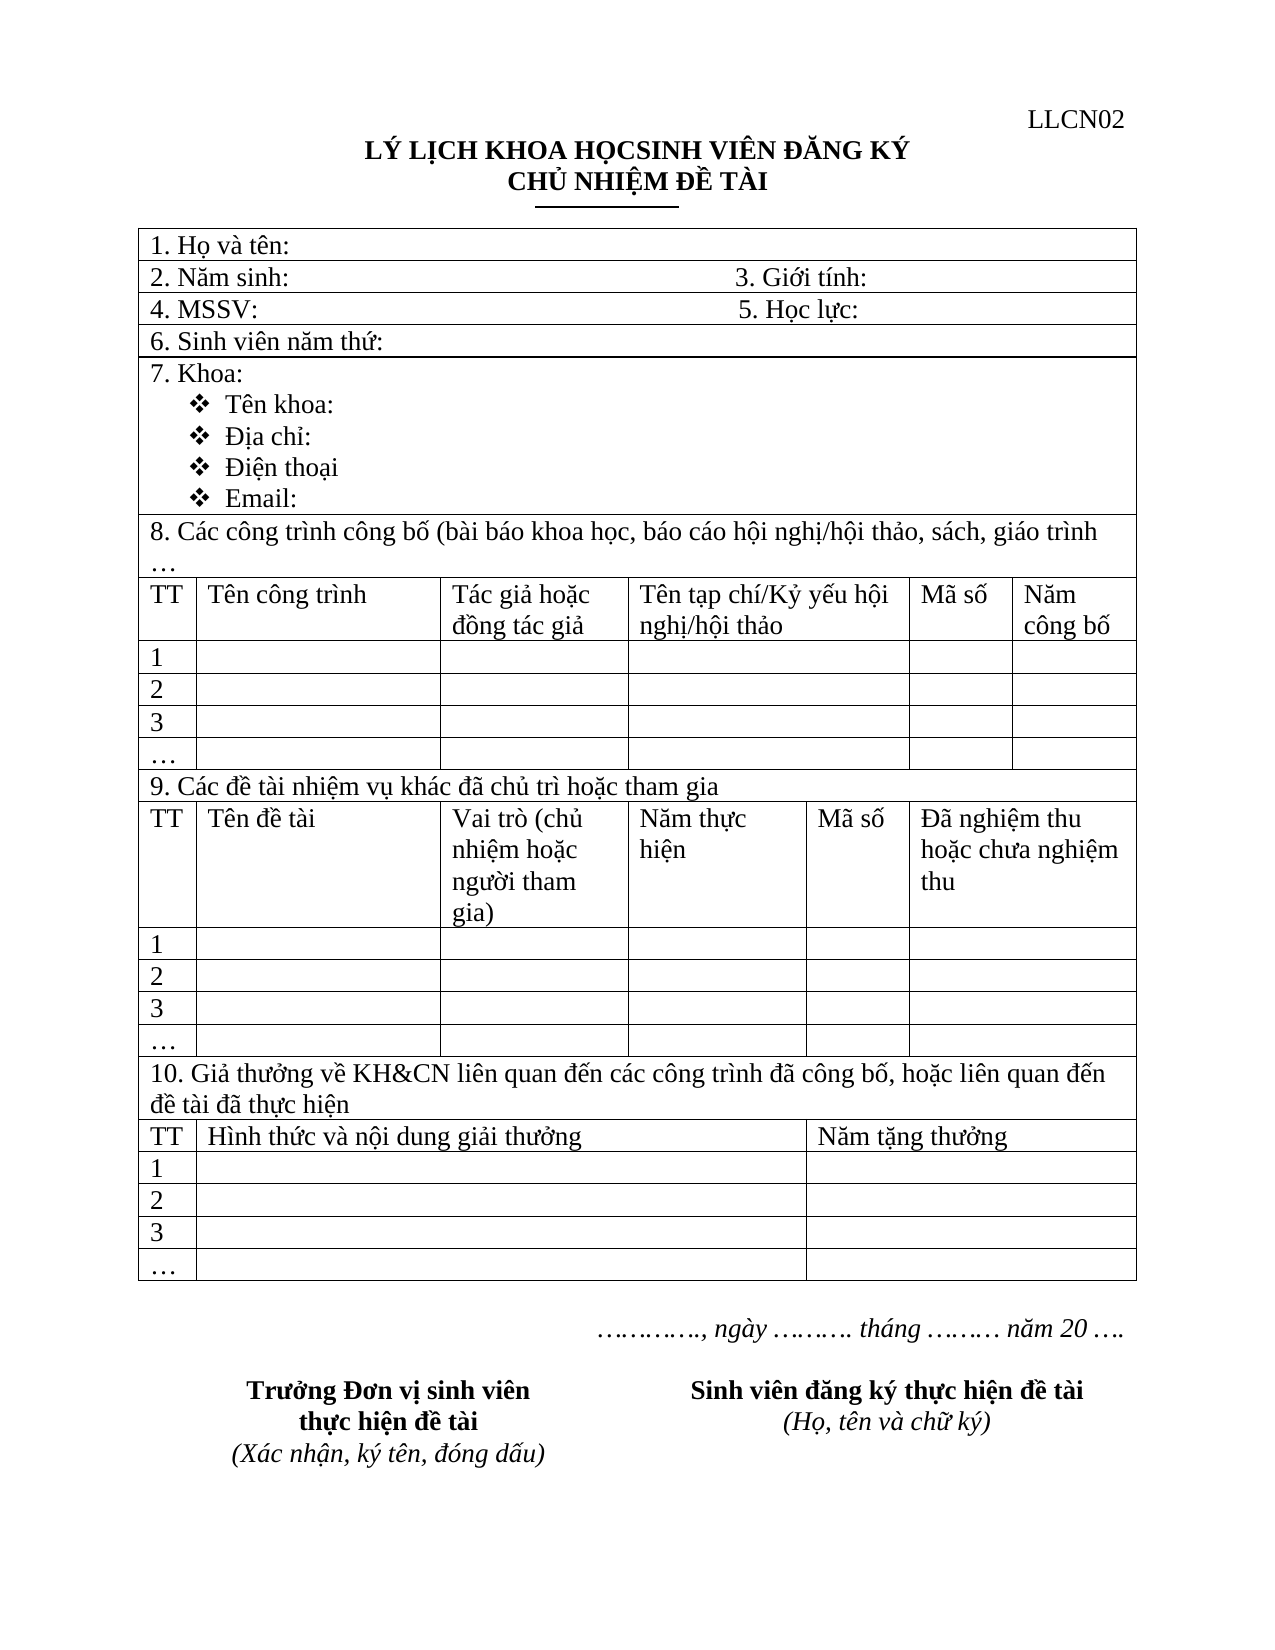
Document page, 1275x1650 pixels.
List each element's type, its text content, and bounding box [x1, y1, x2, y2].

table_cell [197, 928, 440, 959]
table_cell 1 [139, 928, 196, 959]
table_cell Vai trò (chủ nhiệm hoặc người tham gia) [441, 802, 628, 927]
table_cell 2 [139, 1184, 196, 1216]
table_cell [807, 992, 909, 1023]
table_cell [441, 674, 628, 705]
table_cell 7. Khoa: Tên khoa: Địa chỉ: Điện thoại Email: [139, 358, 1136, 514]
table_cell 2. Năm sinh: 3. Giới tính: [139, 261, 1136, 292]
table_cell 4. MSSV: 5. Học lực: [139, 293, 1136, 324]
table_cell [910, 960, 1136, 991]
table_cell [441, 706, 628, 737]
table_cell 6. Sinh viên năm thứ: [139, 325, 1136, 356]
table_cell [197, 738, 440, 769]
table_cell [629, 992, 806, 1023]
table_cell [807, 1184, 1136, 1216]
table_cell 2 [139, 960, 196, 991]
table_header 1. Họ và tên: [139, 229, 1136, 260]
table_cell [910, 706, 1012, 737]
table_cell 10. Giả thưởng về KH&CN liên quan đến các công trình đã công bố, hoặc liên quan đến đề tài đã thực hiện [139, 1057, 1136, 1119]
table_header Trưởng Đơn vị sinh viên thực hiện đề tài (Xác nhận, ký tên, đóng dấu) [139, 1374, 637, 1468]
table_cell 1 [139, 1152, 196, 1183]
table_cell [807, 1217, 1136, 1248]
table_cell [441, 960, 628, 991]
table_cell [807, 1025, 909, 1056]
table_cell 8. Các công trình công bố (bài báo khoa học, báo cáo hội nghị/hội thảo, sách, giáo trình … [139, 515, 1136, 577]
table_cell [629, 674, 909, 705]
table_cell [441, 738, 628, 769]
table_cell Tên công trình [197, 578, 440, 640]
table_cell [910, 641, 1012, 672]
table_cell … [139, 738, 196, 769]
table_cell [807, 1152, 1136, 1183]
table_cell [197, 706, 440, 737]
table_cell [910, 992, 1136, 1023]
table_cell [629, 960, 806, 991]
table_cell [807, 960, 909, 991]
table_cell … [139, 1025, 196, 1056]
table_cell [197, 1152, 806, 1183]
table_cell 2 [139, 674, 196, 705]
table_cell [197, 960, 440, 991]
table_cell [1013, 674, 1136, 705]
table_cell … [139, 1249, 196, 1280]
table_cell 9. Các đề tài nhiệm vụ khác đã chủ trì hoặc tham gia [139, 770, 1136, 801]
table_cell TT [139, 578, 196, 640]
table_cell Năm thực hiện [629, 802, 806, 927]
table_cell [197, 641, 440, 672]
table_cell [910, 738, 1012, 769]
text LÝ LỊCH KHOA HỌCSINH VIÊN ĐĂNG KÝ [150, 134, 1125, 165]
table_cell [197, 1217, 806, 1248]
table_cell [910, 928, 1136, 959]
table_cell [629, 706, 909, 737]
table_cell [910, 674, 1012, 705]
table_cell [629, 641, 909, 672]
table_cell 3 [139, 992, 196, 1023]
table_cell [197, 992, 440, 1023]
table_cell [441, 641, 628, 672]
table_cell Mã số [807, 802, 909, 927]
table_cell 3 [139, 706, 196, 737]
table_cell [197, 1025, 440, 1056]
table_cell [910, 1025, 1136, 1056]
table_header Sinh viên đăng ký thực hiện đề tài (Họ, tên và chữ ký) [638, 1374, 1136, 1468]
table_cell [197, 1184, 806, 1216]
table_cell 1 [139, 641, 196, 672]
table_cell [197, 1249, 806, 1280]
table_cell Đã nghiệm thu hoặc chưa nghiệm thu [910, 802, 1136, 927]
table_cell [629, 928, 806, 959]
table_cell [441, 928, 628, 959]
table_cell TT [139, 802, 196, 927]
table_cell Mã số [910, 578, 1012, 640]
table_cell Hình thức và nội dung giải thưởng [197, 1120, 806, 1151]
text …………., ngày ………. tháng ……… năm 20 …. [150, 1312, 1125, 1343]
table_cell Năm công bố [1013, 578, 1136, 640]
table_cell [1013, 706, 1136, 737]
table_cell [1013, 738, 1136, 769]
table_cell [629, 738, 909, 769]
table_cell Tác giả hoặc đồng tác giả [441, 578, 628, 640]
table_cell [807, 928, 909, 959]
table_cell [807, 1249, 1136, 1280]
text LLCN02 [150, 103, 1125, 134]
table_cell [441, 992, 628, 1023]
text CHỦ NHIỆM ĐỀ TÀI [150, 165, 1125, 197]
table_cell TT [139, 1120, 196, 1151]
table_cell 3 [139, 1217, 196, 1248]
table_cell [1013, 641, 1136, 672]
table_cell Tên đề tài [197, 802, 440, 927]
table_cell [197, 674, 440, 705]
table_cell Năm tặng thưởng [807, 1120, 1136, 1151]
table_cell [629, 1025, 806, 1056]
table_cell Tên tạp chí/Kỷ yếu hội nghị/hội thảo [629, 578, 909, 640]
table_cell [441, 1025, 628, 1056]
